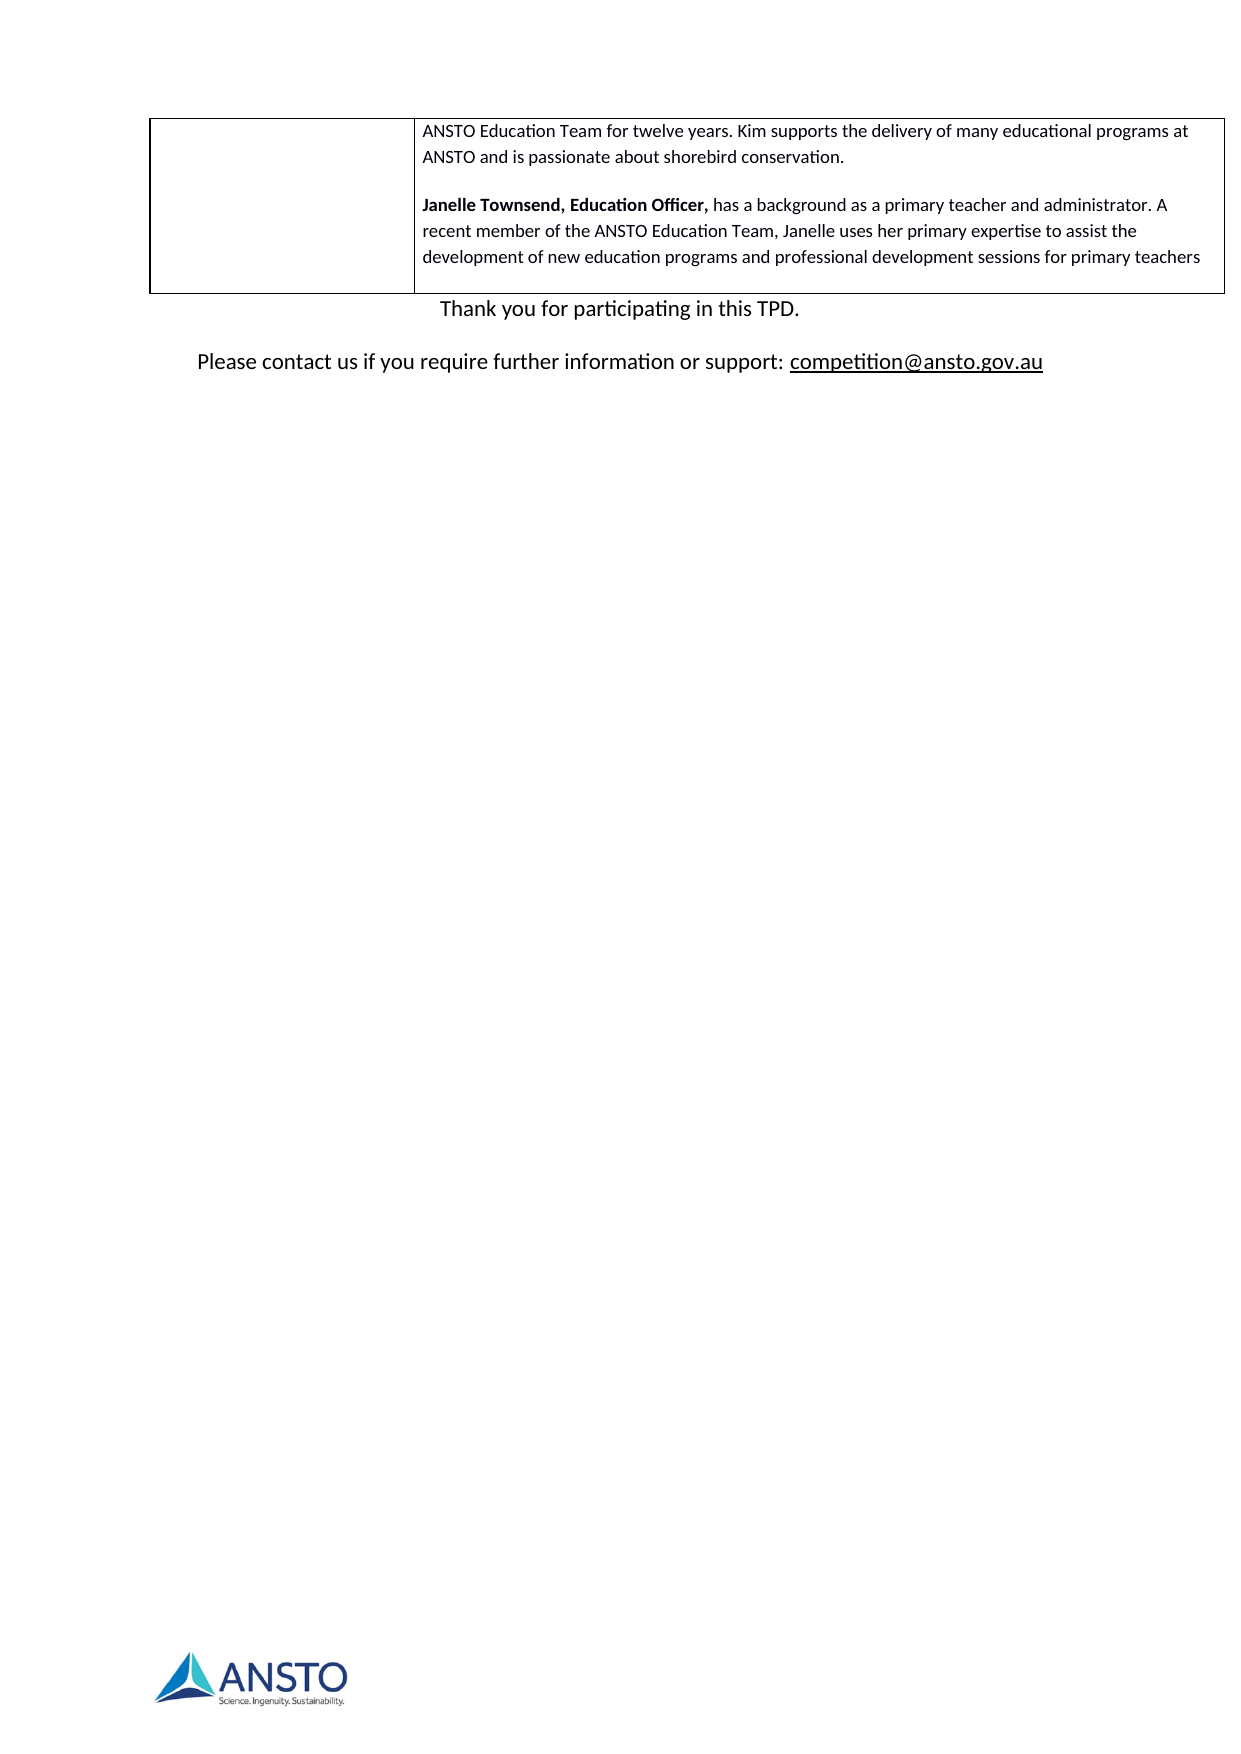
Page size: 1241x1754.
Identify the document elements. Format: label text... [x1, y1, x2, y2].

table_cell [151, 119, 414, 293]
text Thank you for participating in this TPD. [150, 294, 1090, 322]
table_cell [415, 119, 1224, 293]
text Please contact us if you require further information or support: competition@ansto.gov.au [150, 347, 1090, 375]
picture [150, 1645, 353, 1713]
